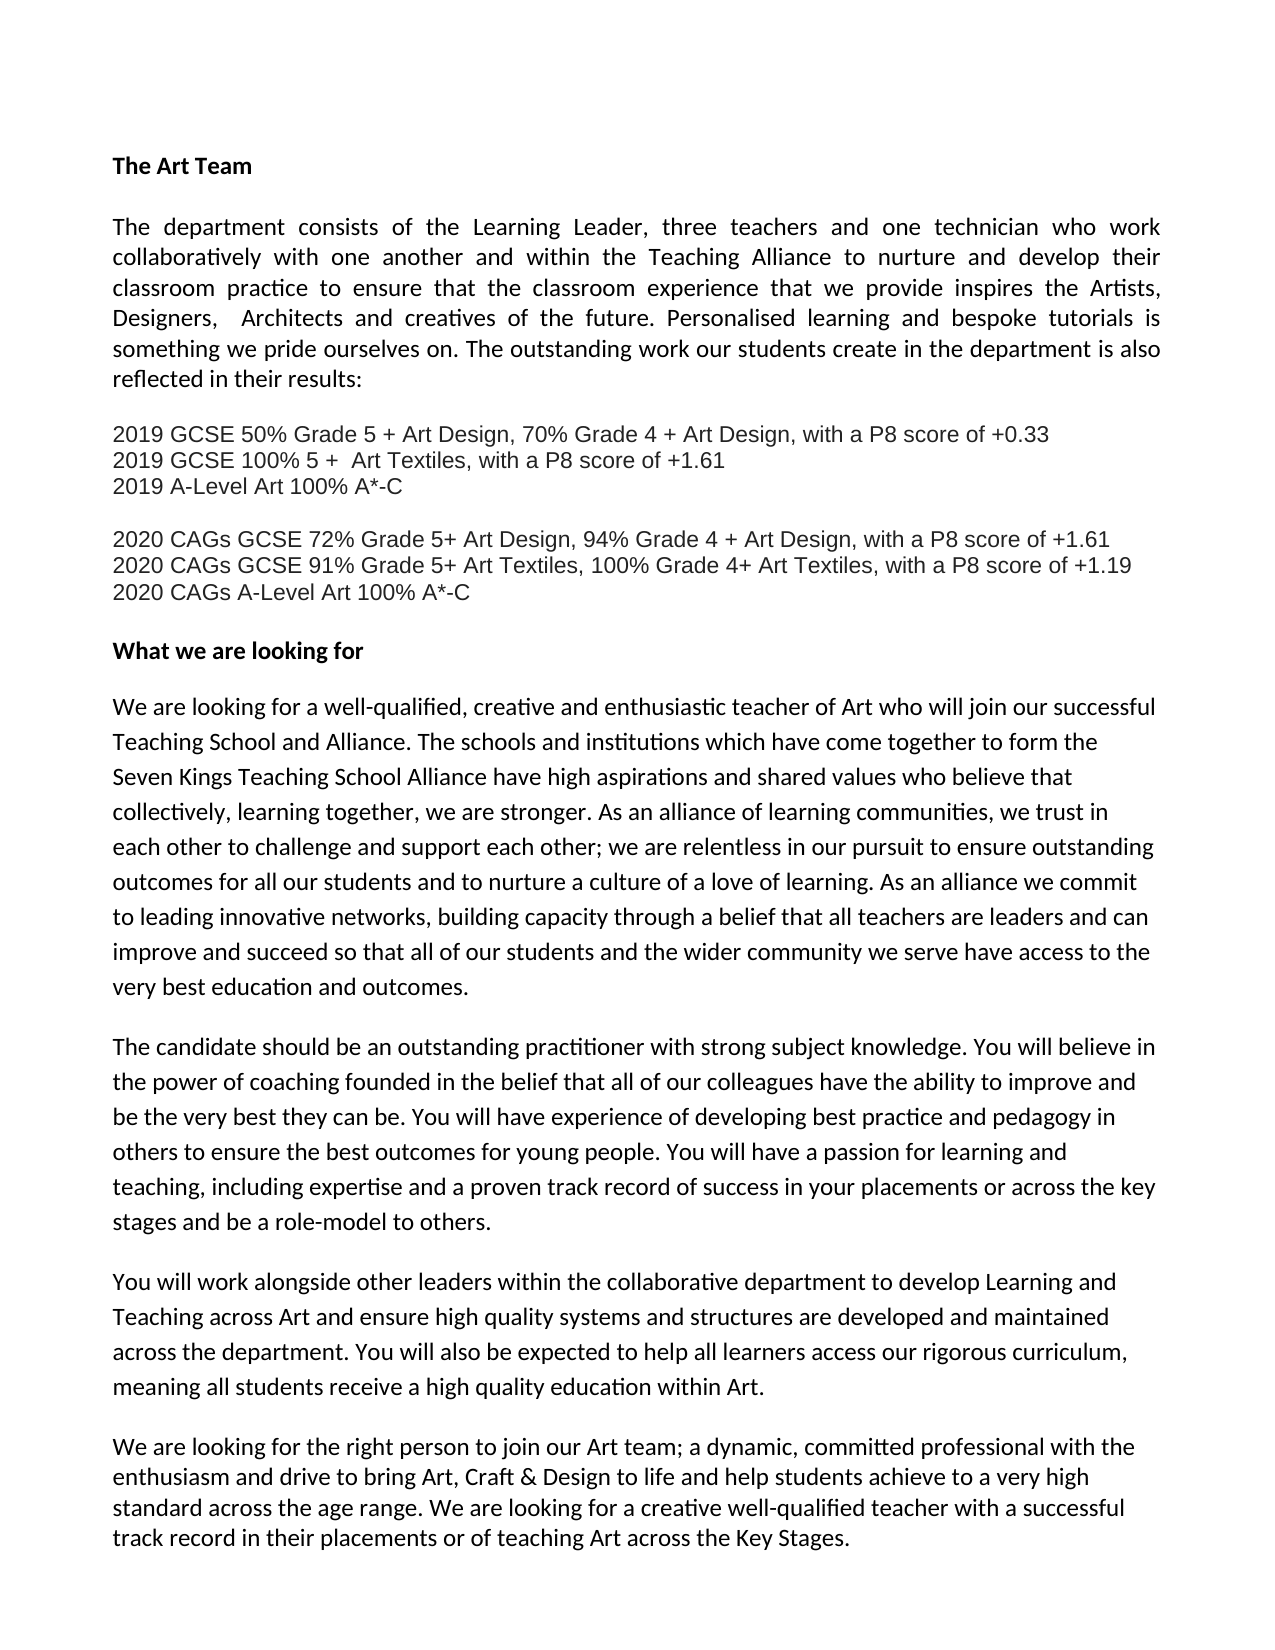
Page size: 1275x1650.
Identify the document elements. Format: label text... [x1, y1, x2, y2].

text We are looking for the right person to join our Art team; a dynamic, committed professional with the enthusiasm and drive to bring Art, Craft & Design to life and help students achieve to a very high standard across the age range. We are looking for a creative well-qualified teacher with a successful track record in their placements or of teaching Art across the Key Stages. [112, 1431, 1162, 1553]
text 2020 CAGs GCSE 72% Grade 5+ Art Design, 94% Grade 4 + Art Design, with a P8 score of +1.61 [112, 526, 1162, 552]
text The candidate should be an outstanding practitioner with strong subject knowledge. You will believe in the power of coaching founded in the belief that all of our colleagues have the ability to improve and be the very best they can be. You will have experience of developing best practice and pedagogy in others to ensure the best outcomes for young people. You will have a passion for learning and teaching, including expertise and a proven track record of success in your placements or across the key stages and be a role-model to others. [112, 1031, 1162, 1237]
text The department consists of the Learning Leader, three teachers and one technician who work collaboratively with one another and within the Teaching Alliance to nurture and develop their classroom practice to ensure that the classroom experience that we provide inspires the Artists, Designers, Architects and creatives of the future. Personalised learning and bespoke tutorials is something we pride ourselves on. The outstanding work our students create in the department is also reflected in their results: [112, 211, 1162, 394]
text The Art Team [112, 150, 1162, 181]
text 2019 GCSE 50% Grade 5 + Art Design, 70% Grade 4 + Art Design, with a P8 score of +0.33 [112, 421, 1162, 447]
text 2019 GCSE 100% 5 + Art Textiles, with a P8 score of +1.61 [112, 447, 1162, 473]
text 2020 CAGs A-Level Art 100% A*-C [112, 579, 1162, 605]
text You will work alongside other leaders within the collaborative department to develop Learning and Teaching across Art and ensure high quality systems and structures are developed and maintained across the department. You will also be expected to help all learners access our rigorous curriculum, meaning all students receive a high quality education within Art. [112, 1266, 1162, 1402]
text 2020 CAGs GCSE 91% Grade 5+ Art Textiles, 100% Grade 4+ Art Textiles, with a P8 score of +1.19 [112, 552, 1162, 579]
text What we are looking for [112, 636, 1162, 666]
text We are looking for a well-qualified, creative and enthusiastic teacher of Art who will join our successful Teaching School and Alliance. The schools and institutions which have come together to form the Seven Kings Teaching School Alliance have high aspirations and shared values who believe that collectively, learning together, we are stronger. As an alliance of learning communities, we trust in each other to challenge and support each other; we are relentless in our pursuit to ensure outstanding outcomes for all our students and to nurture a culture of a love of learning. As an alliance we commit to leading innovative networks, building capacity through a belief that all teachers are leaders and can improve and succeed so that all of our students and the wider community we serve have access to the very best education and outcomes. [112, 691, 1162, 1002]
text 2019 A-Level Art 100% A*-C [112, 473, 1162, 499]
